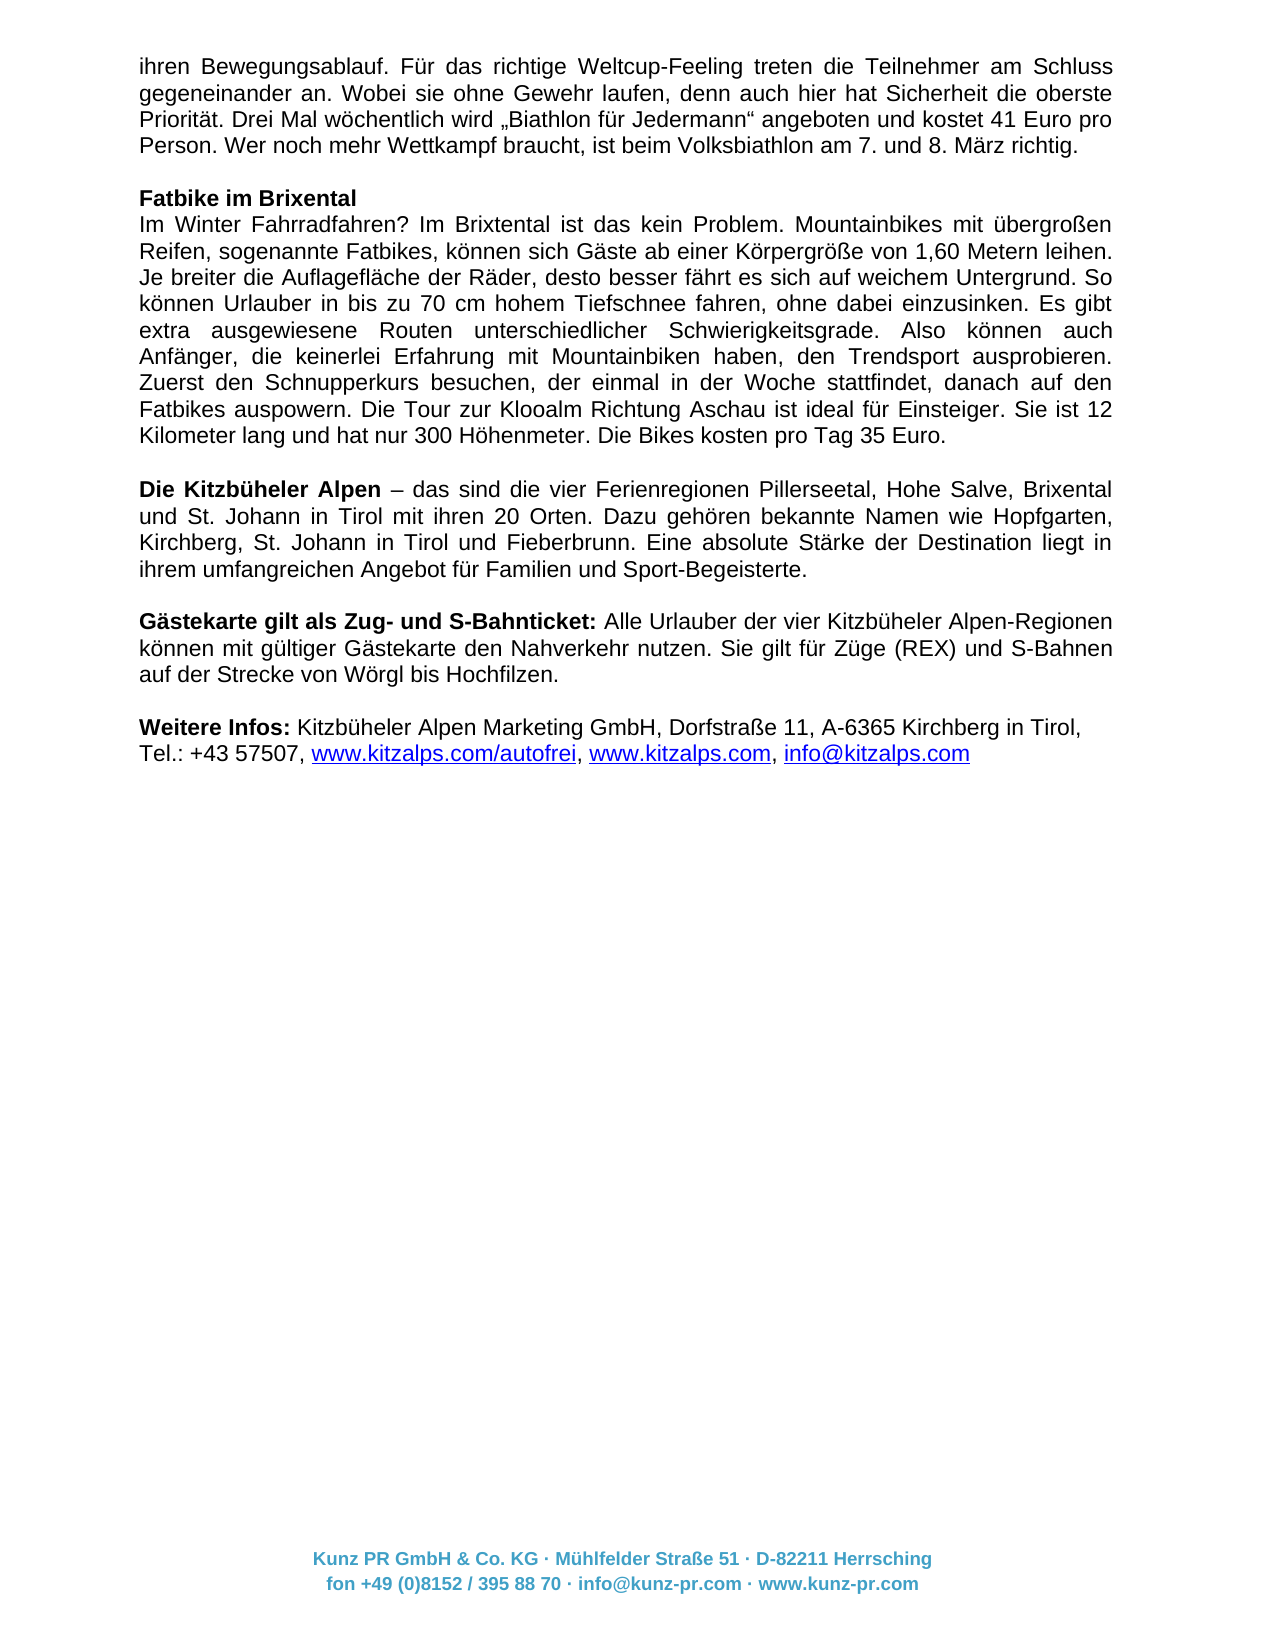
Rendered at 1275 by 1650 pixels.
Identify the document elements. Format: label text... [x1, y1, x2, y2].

text Die Kitzbüheler Alpen – das sind die vier Ferienregionen Pillerseetal, Hohe Salve, Brixental und St. Johann in Tirol mit ihren 20 Orten. Dazu gehören bekannte Namen wie Hopfgarten, Kirchberg, St. Johann in Tirol und Fieberbrunn. Eine absolute Stärke der Destination liegt in ihrem umfangreichen Angebot für Familien und Sport-Begeisterte. [139, 476, 1113, 582]
text Weitere Infos: Kitzbüheler Alpen Marketing GmbH, Dorfstraße 11, A-6365 Kirchberg in Tirol, Tel.: +43 57507, www.kitzalps.com/autofrei, www.kitzalps.com, info@kitzalps.com [139, 714, 1113, 766]
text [139, 53, 1113, 158]
text Im Winter Fahrradfahren? Im Brixtental ist das kein Problem. Mountainbikes mit übergroßen Reifen, sogenannte Fatbikes, können sich Gäste ab einer Körpergröße von 1,60 Metern leihen. Je breiter die Auflagefläche der Räder, desto besser fährt es sich auf weichem Untergrund. So können Urlauber in bis zu 70 cm hohem Tiefschnee fahren, ohne dabei einzusinken. Es gibt extra ausgewiesene Routen unterschiedlicher Schwierigkeitsgrade. Also können auch Anfänger, die keinerlei Erfahrung mit Mountainbiken haben, den Trendsport ausprobieren. Zuerst den Schnupperkurs besuchen, der einmal in der Woche stattfindet, danach auf den Fatbikes auspowern. Die Tour zur Klooalm Richtung Aschau ist ideal für Einsteiger. Sie ist 12 Kilometer lang und hat nur 300 Höhenmeter. Die Bikes kosten pro Tag 35 Euro. [139, 211, 1113, 448]
text Gästekarte gilt als Zug- und S-Bahnticket: Alle Urlauber der vier Kitzbüheler Alpen-Regionen können mit gültiger Gästekarte den Nahverkehr nutzen. Sie gilt für Züge (REX) und S-Bahnen auf der Strecke von Wörgl bis Hochfilzen. [139, 608, 1113, 687]
text Fatbike im Brixental [139, 185, 1113, 211]
